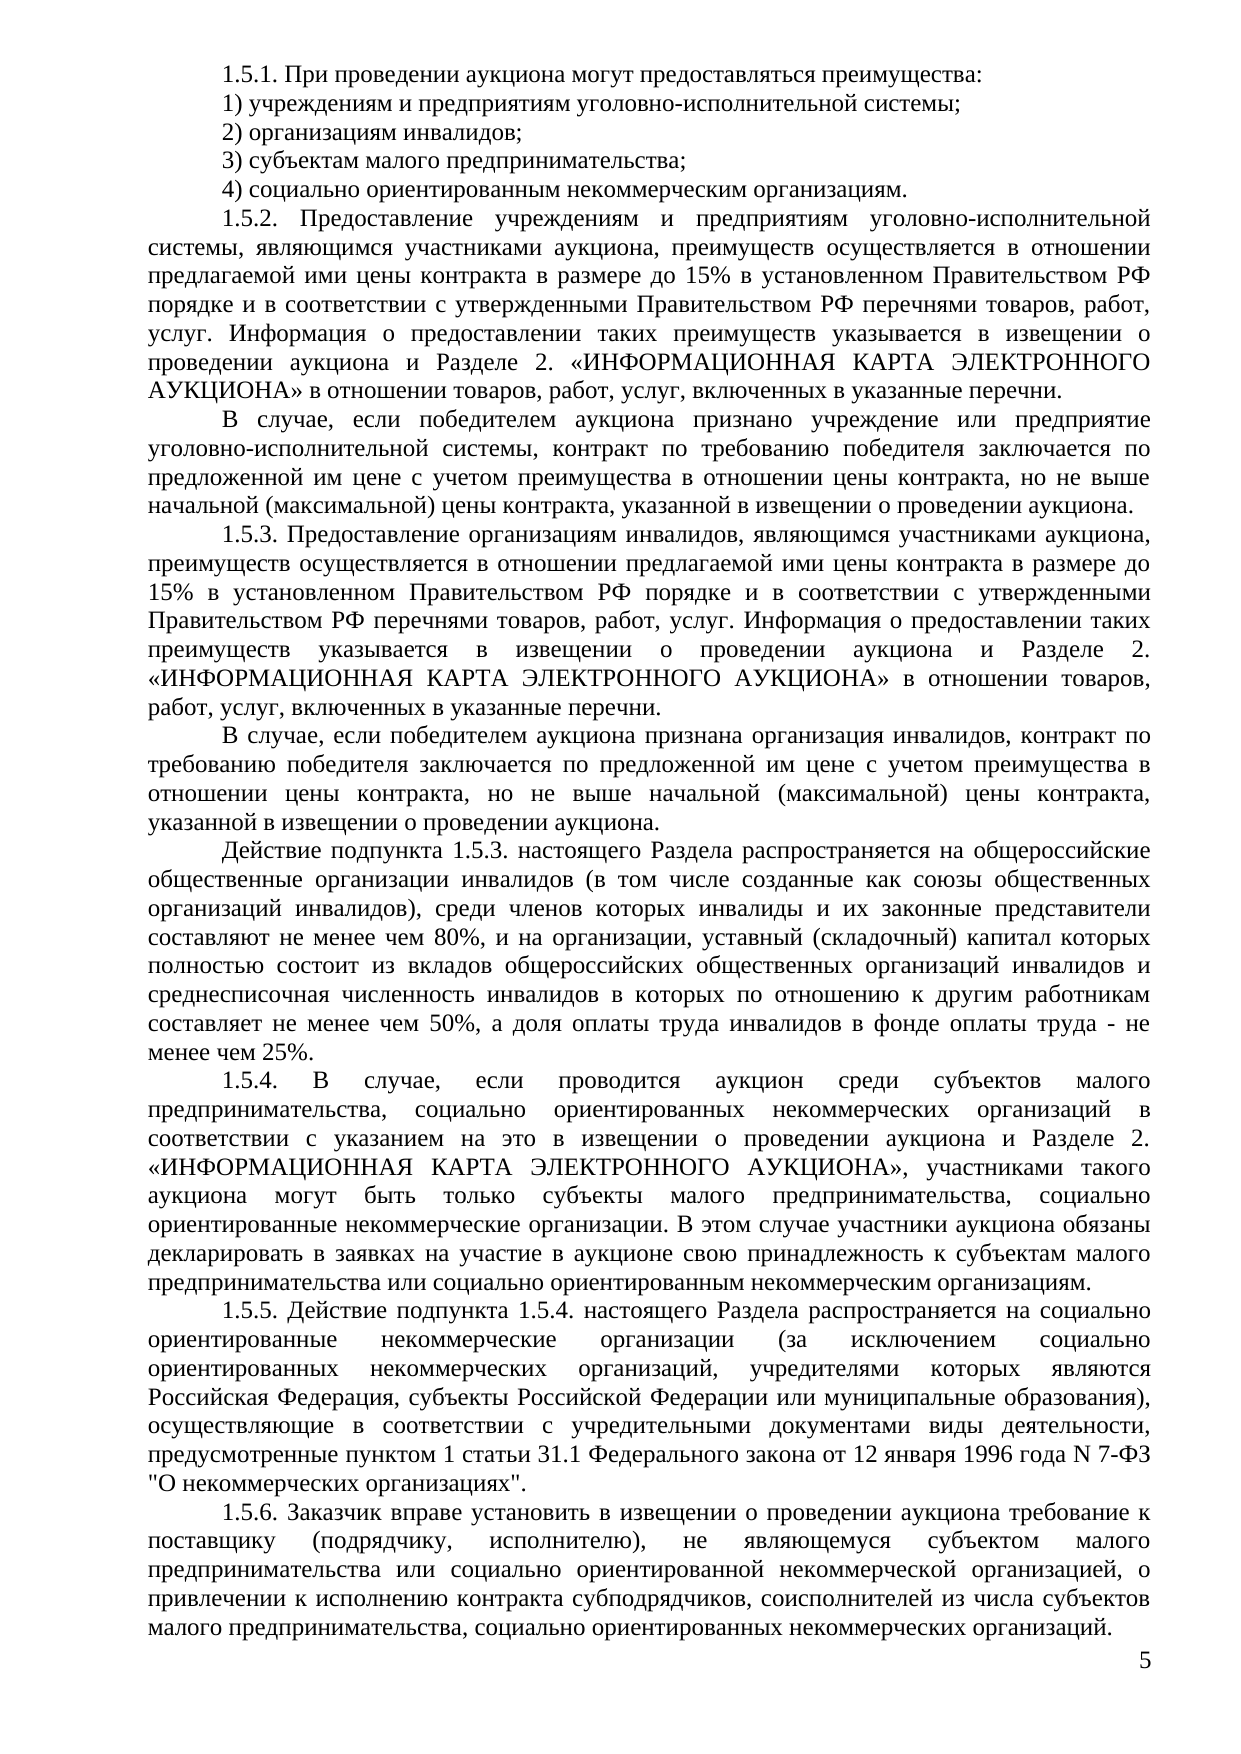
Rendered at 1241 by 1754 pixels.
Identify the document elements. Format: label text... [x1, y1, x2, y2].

text 1.5.1. При проведении аукциона могут предоставляться преимущества: [148, 59, 1152, 88]
text 1) учреждениям и предприятиям уголовно-исполнительной системы; [148, 88, 1152, 117]
text 1.5.5. Действие подпункта 1.5.4. настоящего Раздела распространяется на социально ориентированные некоммерческие организации (за исключением социально ориентированных некоммерческих организаций, учредителями которых являются Российская Федерация, субъекты Российской Федерации или муниципальные образования), осуществляющие в соответствии с учредительными документами виды деятельности, предусмотренные пунктом 1 статьи 31.1 Федерального закона от 12 января 1996 года N 7-ФЗ "О некоммерческих организациях". [148, 1295, 1152, 1497]
text 4) социально ориентированным некоммерческим организациям. [148, 174, 1152, 203]
text 1.5.6. Заказчик вправе установить в извещении о проведении аукциона требование к поставщику (подрядчику, исполнителю), не являющемуся субъектом малого предпринимательства или социально ориентированной некоммерческой организацией, о привлечении к исполнению контракта субподрядчиков, соисполнителей из числа субъектов малого предпринимательства, социально ориентированных некоммерческих организаций. [148, 1497, 1152, 1640]
text 3) субъектам малого предпринимательства; [148, 145, 1152, 174]
text В случае, если победителем аукциона признано учреждение или предприятие уголовно-исполнительной системы, контракт по требованию победителя заключается по предложенной им цене с учетом преимущества в отношении цены контракта, но не выше начальной (максимальной) цены контракта, указанной в извещении о проведении аукциона. [148, 404, 1152, 519]
text 1.5.3. Предоставление организациям инвалидов, являющимся участниками аукциона, преимуществ осуществляется в отношении предлагаемой ими цены контракта в размере до 15% в установленном Правительством РФ порядке и в соответствии с утвержденными Правительством РФ перечнями товаров, работ, услуг. Информация о предоставлении таких преимуществ указывается в извещении о проведении аукциона и Разделе 2. «ИНФОРМАЦИОННАЯ КАРТА ЭЛЕКТРОННОГО АУКЦИОНА» в отношении товаров, работ, услуг, включенных в указанные перечни. [148, 519, 1152, 720]
text 1.5.2. Предоставление учреждениям и предприятиям уголовно-исполнительной системы, являющимся участниками аукциона, преимуществ осуществляется в отношении предлагаемой ими цены контракта в размере до 15% в установленном Правительством РФ порядке и в соответствии с утвержденными Правительством РФ перечнями товаров, работ, услуг. Информация о предоставлении таких преимуществ указывается в извещении о проведении аукциона и Разделе 2. «ИНФОРМАЦИОННАЯ КАРТА ЭЛЕКТРОННОГО АУКЦИОНА» в отношении товаров, работ, услуг, включенных в указанные перечни. [148, 203, 1152, 404]
text Действие подпункта 1.5.3. настоящего Раздела распространяется на общероссийские общественные организации инвалидов (в том числе созданные как союзы общественных организаций инвалидов), среди членов которых инвалиды и их законные представители составляют не менее чем 80%, и на организации, уставный (складочный) капитал которых полностью состоит из вкладов общероссийских общественных организаций инвалидов и среднесписочная численность инвалидов в которых по отношению к другим работникам составляет не менее чем 50%, а доля оплаты труда инвалидов в фонде оплаты труда - не менее чем 25%. [148, 835, 1152, 1065]
text 1.5.4. В случае, если проводится аукцион среди субъектов малого предпринимательства, социально ориентированных некоммерческих организаций в соответствии с указанием на это в извещении о проведении аукциона и Разделе 2. «ИНФОРМАЦИОННАЯ КАРТА ЭЛЕКТРОННОГО АУКЦИОНА», участниками такого аукциона могут быть только субъекты малого предпринимательства, социально ориентированные некоммерческие организации. В этом случае участники аукциона обязаны декларировать в заявках на участие в аукционе свою принадлежность к субъектам малого предпринимательства или социально ориентированным некоммерческим организациям. [148, 1065, 1152, 1295]
text 2) организациям инвалидов; [148, 117, 1152, 145]
text В случае, если победителем аукциона признана организация инвалидов, контракт по требованию победителя заключается по предложенной им цене с учетом преимущества в отношении цены контракта, но не выше начальной (максимальной) цены контракта, указанной в извещении о проведении аукциона. [148, 720, 1152, 835]
